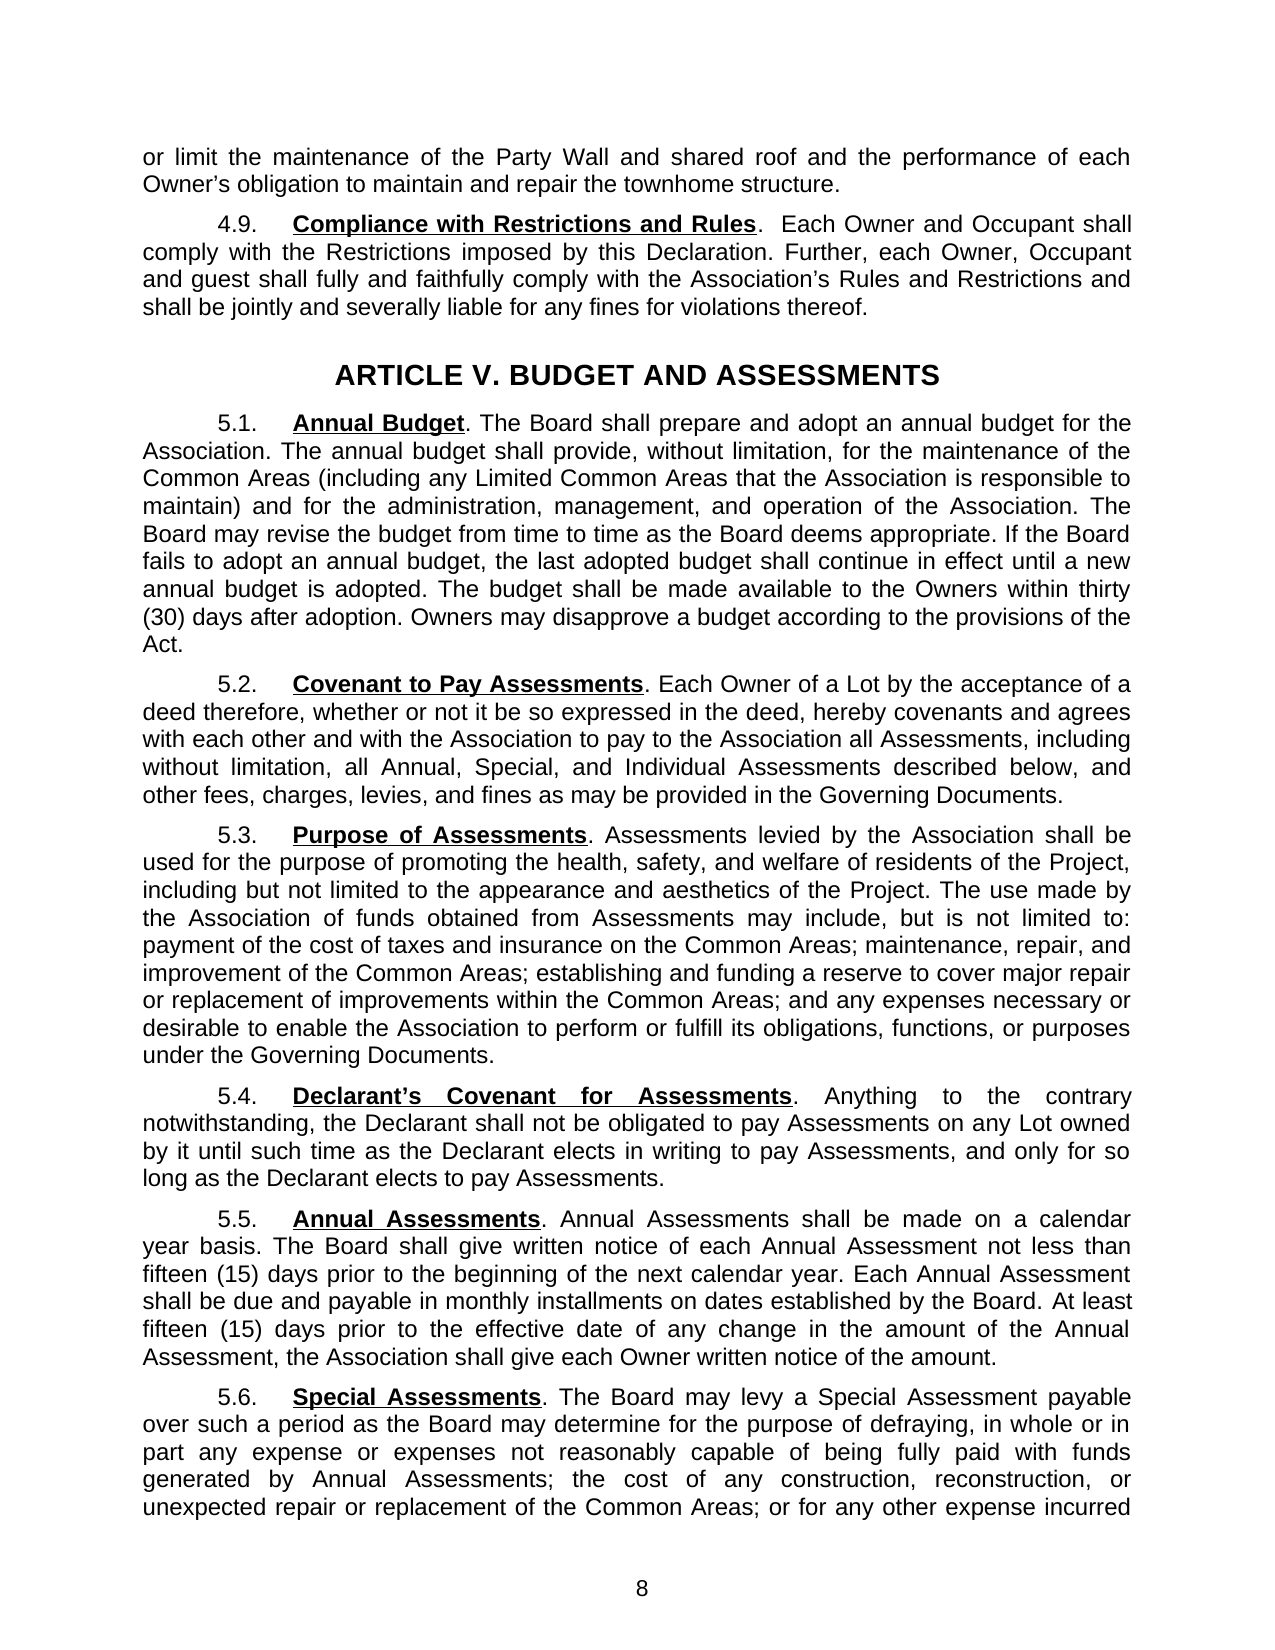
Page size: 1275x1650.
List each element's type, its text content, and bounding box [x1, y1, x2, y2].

text 5.5. Annual Assessments. Annual Assessments shall be made on a calendar year basis. The Board shall give written notice of each Annual Assessment not less than fifteen (15) days prior to the beginning of the next calendar year. Each Annual Assessment shall be due and payable in monthly installments on dates established by the Board. At least fifteen (15) days prior to the effective date of any change in the amount of the Annual Assessment, the Association shall give each Owner written notice of the amount. [142, 1204, 1132, 1370]
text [142, 142, 1132, 198]
text 5.4. Declarant’s Covenant for Assessments. Anything to the contrary notwithstanding, the Declarant shall not be obligated to pay Assessments on any Lot owned by it until such time as the Declarant elects in writing to pay Assessments, and only for so long as the Declarant elects to pay Assessments. [142, 1082, 1132, 1192]
text 5.2. Covenant to Pay Assessments. Each Owner of a Lot by the acceptance of a deed therefore, whether or not it be so expressed in the deed, hereby covenants and agrees with each other and with the Association to pay to the Association all Assessments, including without limitation, all Annual, Special, and Individual Assessments described below, and other fees, charges, levies, and fines as may be provided in the Governing Documents. [142, 670, 1132, 808]
text 4.9. Compliance with Restrictions and Rules. Each Owner and Occupant shall comply with the Restrictions imposed by this Declaration. Further, each Owner, Occupant and guest shall fully and faithfully comply with the Association’s Rules and Restrictions and shall be jointly and severally liable for any fines for violations thereof. [142, 210, 1132, 321]
text 5.3. Purpose of Assessments. Assessments levied by the Association shall be used for the purpose of promoting the health, safety, and welfare of residents of the Project, including but not limited to the appearance and aesthetics of the Project. The use made by the Association of funds obtained from Assessments may include, but is not limited to: payment of the cost of taxes and insurance on the Common Areas; maintenance, repair, and improvement of the Common Areas; establishing and funding a reserve to cover major repair or replacement of improvements within the Common Areas; and any expenses necessary or desirable to enable the Association to perform or fulfill its obligations, functions, or purposes under the Governing Documents. [142, 821, 1132, 1069]
text 5.1. Annual Budget. The Board shall prepare and adopt an annual budget for the Association. The annual budget shall provide, without limitation, for the maintenance of the Common Areas (including any Limited Common Areas that the Association is responsible to maintain) and for the administration, management, and operation of the Association. The Board may revise the budget from time to time as the Board deems appropriate. If the Board fails to adopt an annual budget, the last adopted budget shall continue in effect until a new annual budget is adopted. The budget shall be made available to the Owners within thirty (30) days after adoption. Owners may disapprove a budget according to the provisions of the Act. [142, 409, 1132, 658]
subtitle ARTICLE V. BUDGET AND ASSESSMENTS [142, 358, 1132, 392]
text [142, 1383, 1132, 1521]
